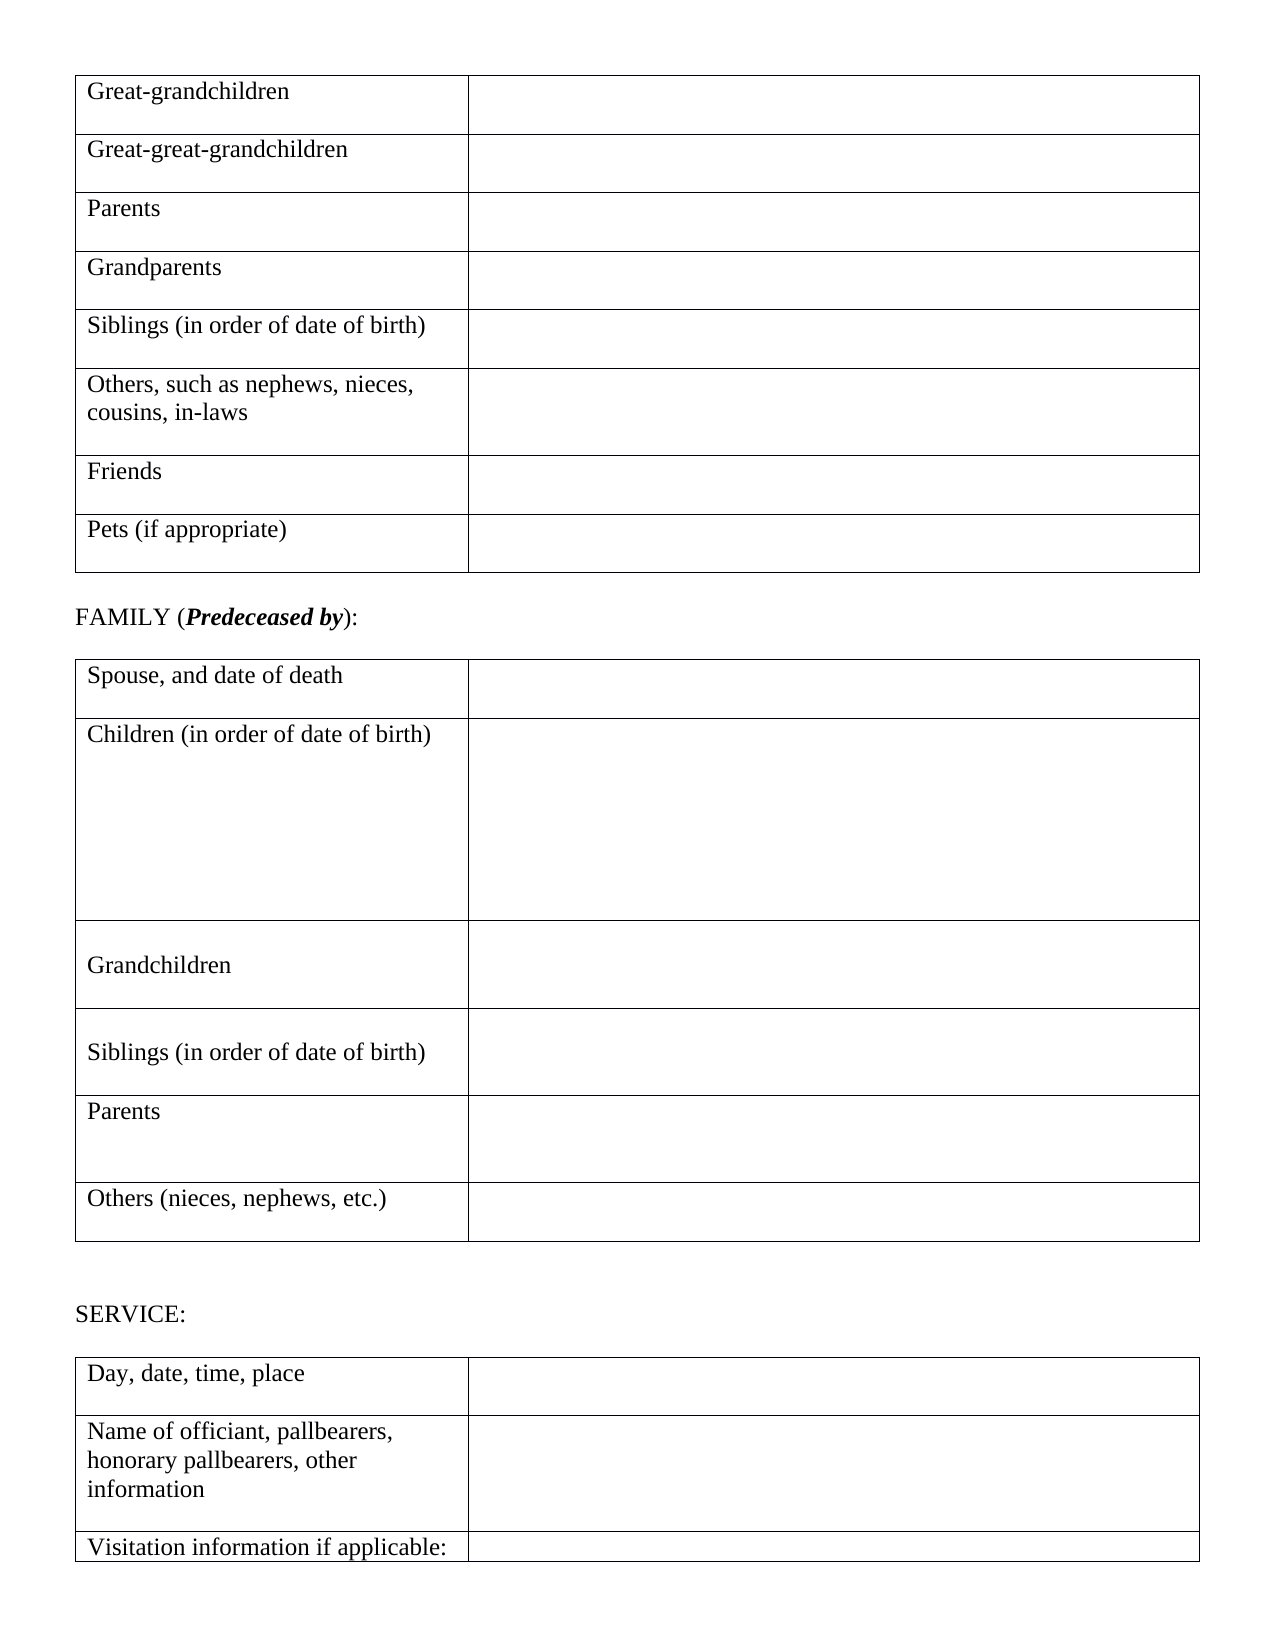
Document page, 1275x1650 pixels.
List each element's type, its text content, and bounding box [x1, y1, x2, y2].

table_cell Name of officiant, pallbearers, honorary pallbearers, other information [76, 1416, 468, 1531]
table_cell [469, 719, 1199, 920]
table_cell Parents [76, 1096, 468, 1182]
table_cell Great-great-grandchildren [76, 135, 468, 192]
table_cell [469, 193, 1199, 251]
table_cell Friends [76, 456, 468, 513]
table_cell Great-grandchildren [76, 76, 468, 133]
table_cell [469, 252, 1199, 309]
table_header Spouse, and date of death [76, 660, 468, 718]
table_cell [469, 1416, 1199, 1531]
table_header [469, 660, 1199, 718]
table_cell [469, 515, 1199, 572]
table_cell Pets (if appropriate) [76, 515, 468, 572]
table_cell [469, 76, 1199, 133]
table_cell [469, 1532, 1199, 1561]
table_cell Children (in order of date of birth) [76, 719, 468, 920]
table_cell [469, 1183, 1199, 1241]
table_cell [76, 1532, 468, 1561]
table_cell [469, 1096, 1199, 1182]
table_cell [469, 1009, 1199, 1095]
text FAMILY (Predeceased by): [75, 602, 1200, 631]
table_cell [469, 921, 1199, 1007]
table_header [469, 1358, 1199, 1415]
table_cell [469, 369, 1199, 455]
table_cell Others, such as nephews, nieces, cousins, in-laws [76, 369, 468, 455]
table_cell Others (nieces, nephews, etc.) [76, 1183, 468, 1241]
table_cell Grandchildren [76, 921, 468, 1007]
table_cell Parents [76, 193, 468, 251]
table_cell Siblings (in order of date of birth) [76, 1009, 468, 1095]
table_cell Siblings (in order of date of birth) [76, 310, 468, 368]
table_cell [469, 456, 1199, 513]
table_cell [469, 310, 1199, 368]
table_cell Grandparents [76, 252, 468, 309]
table_cell [469, 135, 1199, 192]
text SERVICE: [75, 1299, 1200, 1328]
table_header Day, date, time, place [76, 1358, 468, 1415]
